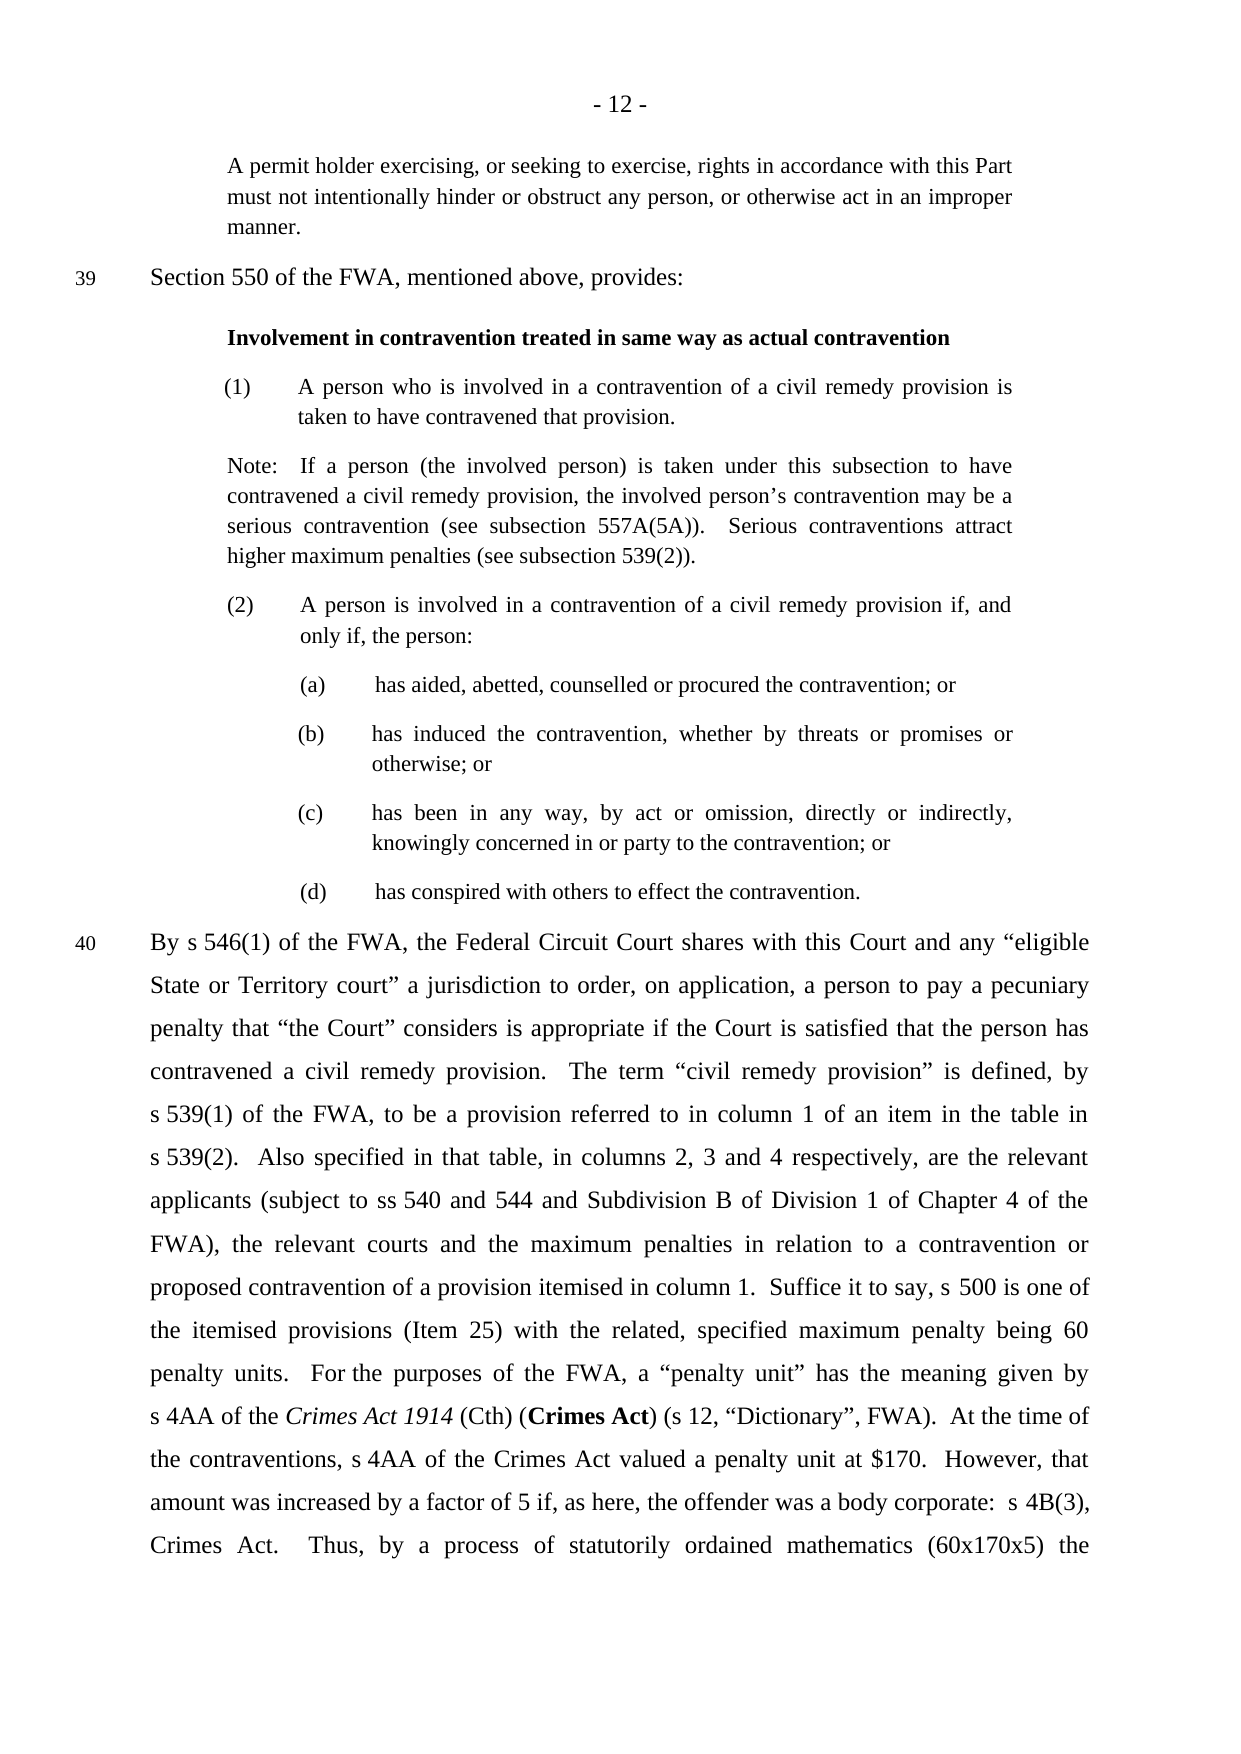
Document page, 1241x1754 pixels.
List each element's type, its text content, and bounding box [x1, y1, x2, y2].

text A permit holder exercising, or seeking to exercise, rights in accordance with this Part must not intentionally hinder or obstruct any person, or otherwise act in an improper manner. [227, 152, 1013, 239]
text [75, 927, 1090, 1559]
text (a) has aided, abetted, counselled or procured the contravention; or [300, 671, 1013, 697]
text Section 550 of the FWA, mentioned above, provides: [75, 262, 1090, 291]
text (2) A person is involved in a contravention of a civil remedy provision if, and only if, the person: [227, 591, 1013, 648]
text (d) has conspired with others to effect the contravention. [300, 878, 1013, 904]
list A person who is involved in a contravention of a civil remedy provision is taken to have contravened that provision. [224, 373, 1013, 429]
text Note: If a person (the involved person) is taken under this subsection to have contravened a civil remedy provision, the involved person’s contravention may be a serious contravention (see subsection 557A(5A)). Serious contraventions attract higher maximum penalties (see subsection 539(2)). [227, 452, 1013, 569]
text (b) has induced the contravention, whether by threats or promises or otherwise; or [298, 719, 1013, 776]
text Involvement in contravention treated in same way as actual contravention [227, 324, 1013, 350]
text (c) has been in any way, by act or omission, directly or indirectly, knowingly concerned in or party to the contravention; or [298, 799, 1013, 855]
